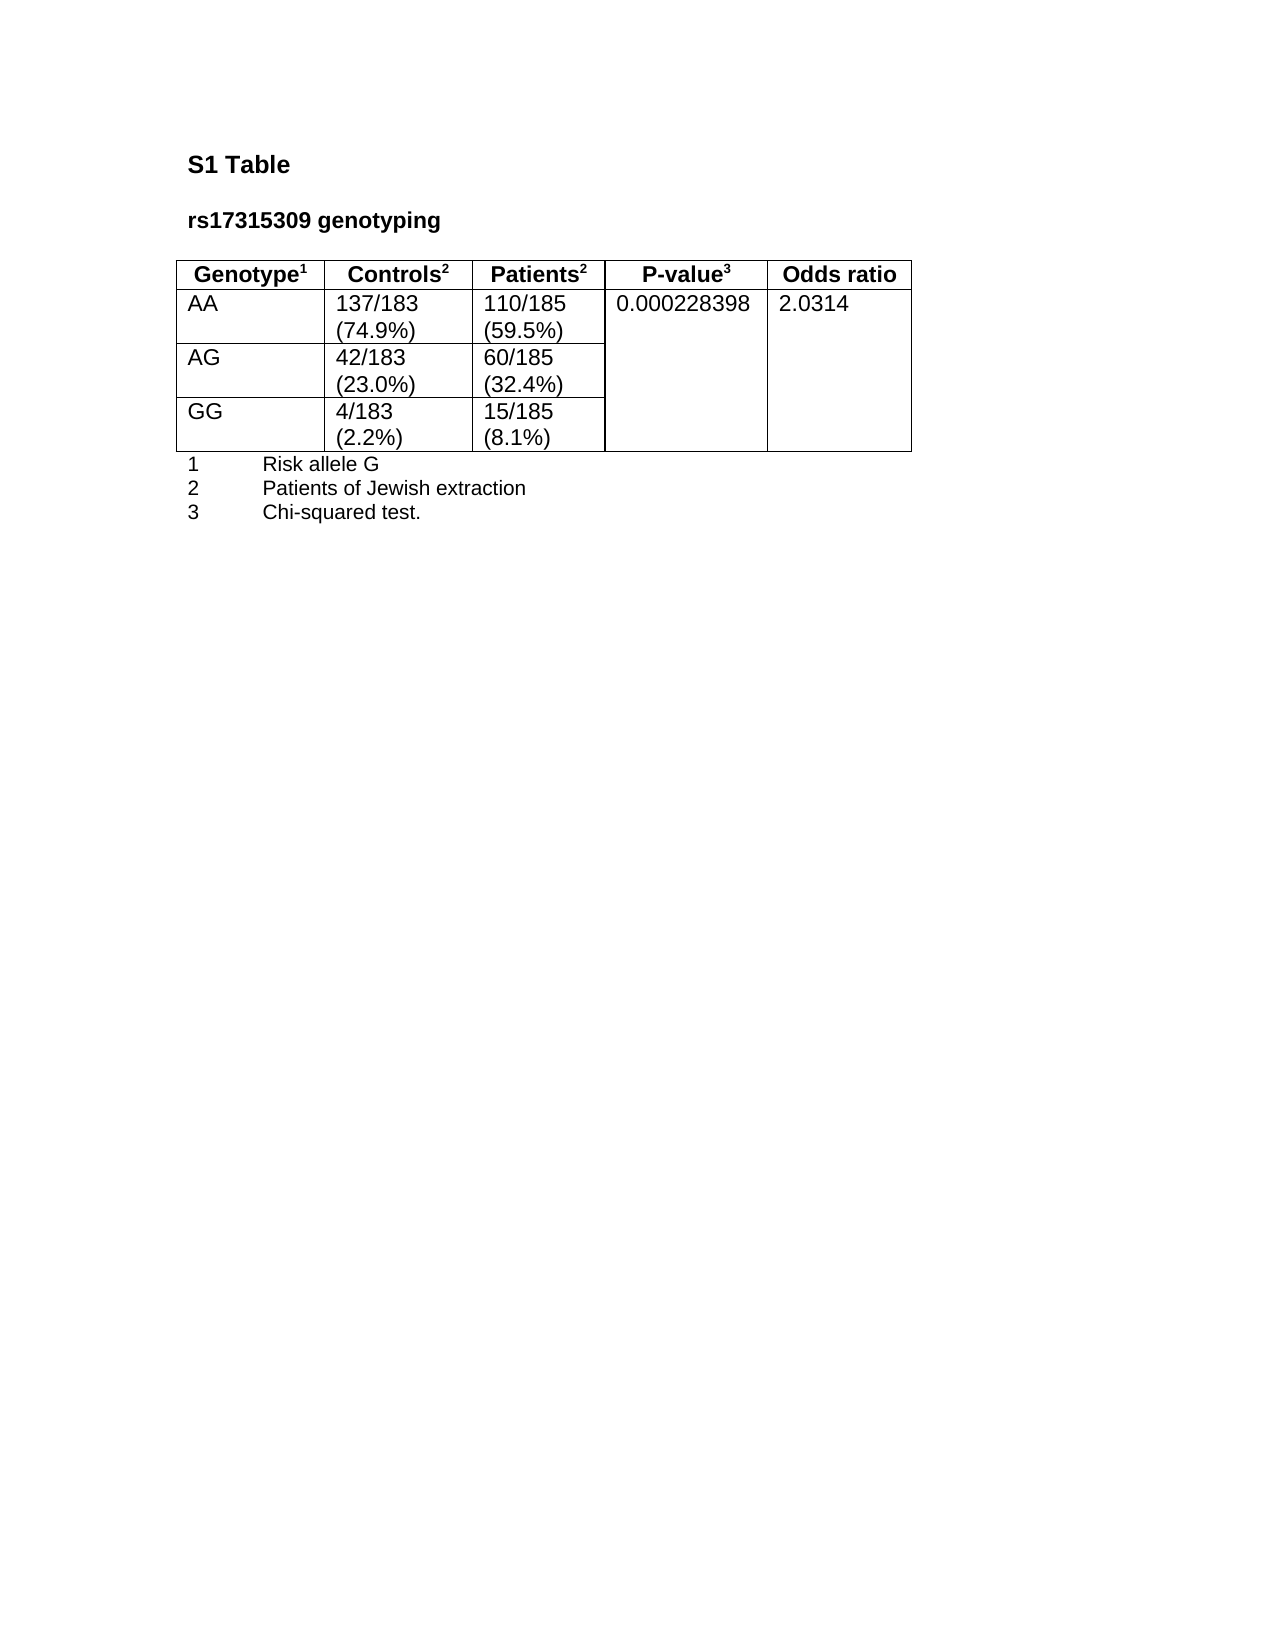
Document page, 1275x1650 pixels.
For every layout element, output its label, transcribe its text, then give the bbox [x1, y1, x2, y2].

table_cell 15/185 (8.1%) [473, 398, 604, 451]
table_cell 2.0314 [768, 290, 911, 451]
table_header Patients2 [473, 261, 604, 289]
table_header Odds ratio [768, 261, 911, 289]
table_cell 42/183 (23.0%) [325, 344, 472, 397]
table_header P-value3 [606, 261, 767, 289]
text 3 Chi-squared test. [187, 499, 1087, 523]
table_cell AG [177, 344, 324, 397]
table_header Controls2 [325, 261, 472, 289]
table_header Genotype1 [177, 261, 324, 289]
text 1 Risk allele G [187, 452, 1087, 476]
table_cell 110/185 (59.5%) [473, 290, 604, 343]
text 2 Patients of Jewish extraction [187, 476, 1087, 499]
table_cell 60/185 (32.4%) [473, 344, 604, 397]
text S1 Table [187, 150, 1087, 179]
table_cell 4/183 (2.2%) [325, 398, 472, 451]
text rs17315309 genotyping [187, 207, 1087, 234]
table_cell 0.000228398 [606, 290, 767, 451]
table_cell GG [177, 398, 324, 451]
table_cell AA [177, 290, 324, 343]
table_cell 137/183 (74.9%) [325, 290, 472, 343]
